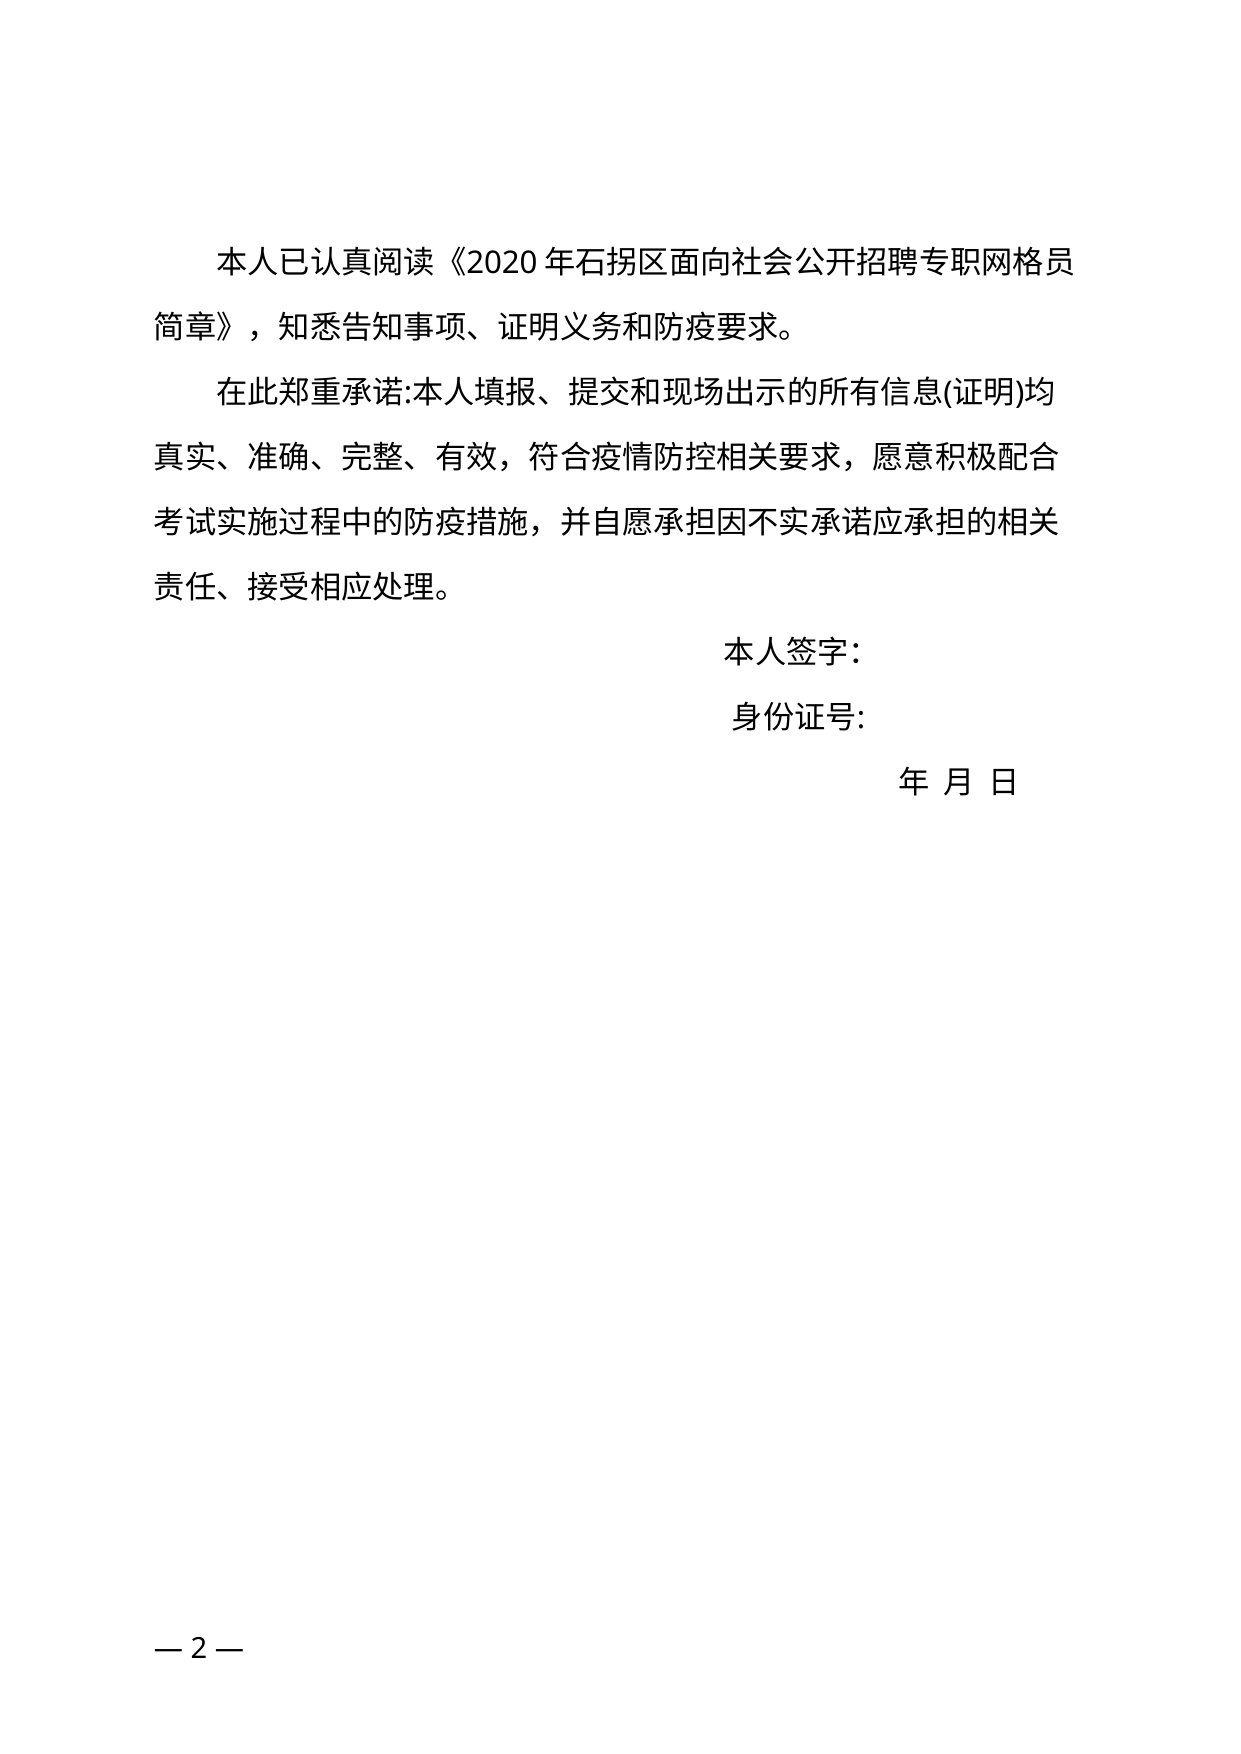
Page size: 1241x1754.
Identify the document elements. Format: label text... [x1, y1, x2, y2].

text 年 月 日 [153, 747, 1020, 812]
text 身份证号: [153, 682, 1020, 747]
text 本人已认真阅读《2020年石拐区面向社会公开招聘专职网格员简章》，知悉告知事项、证明义务和防疫要求。 [153, 227, 1087, 357]
text 本人签字： [153, 617, 1020, 682]
text 在此郑重承诺:本人填报、提交和现场出示的所有信息(证明)均真实、准确、完整、有效，符合疫情防控相关要求，愿意积极配合考试实施过程中的防疫措施，并自愿承担因不实承诺应承担的相关责任、接受相应处理。 [153, 357, 1087, 617]
